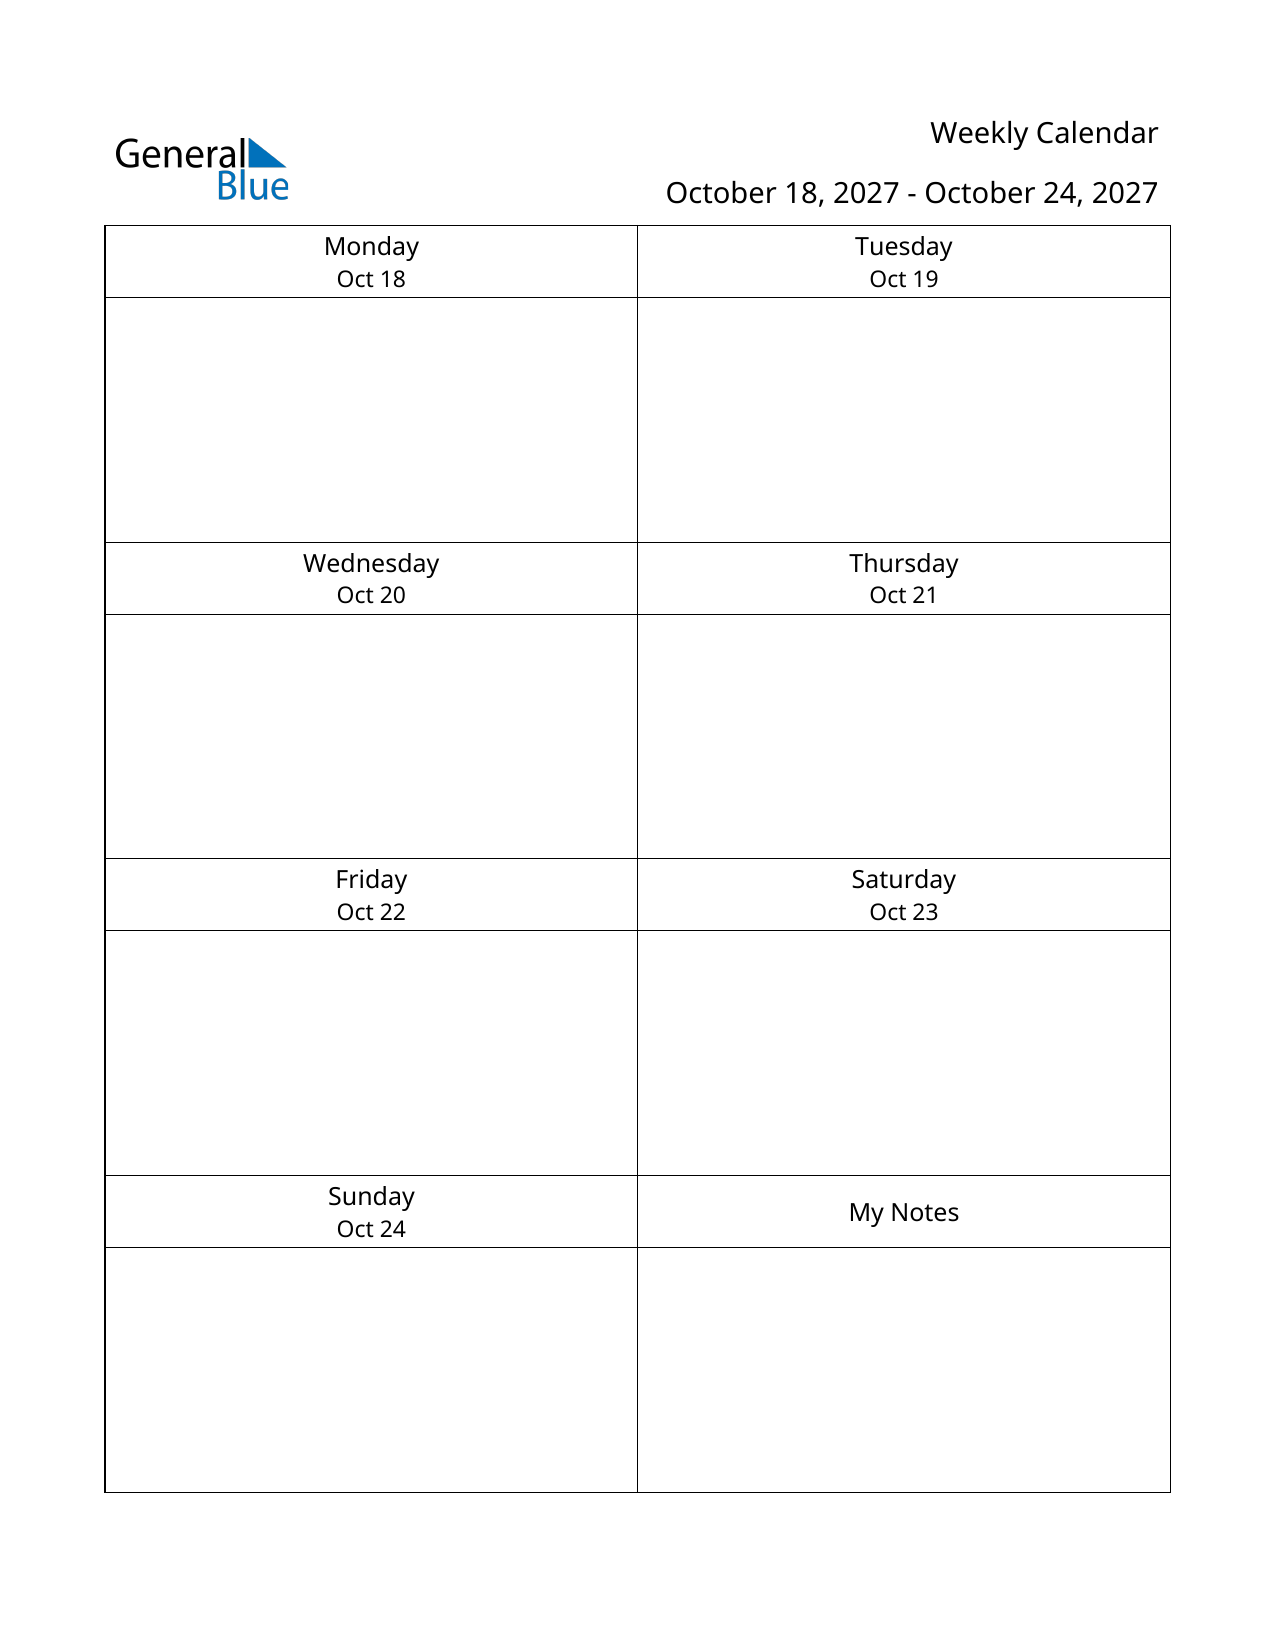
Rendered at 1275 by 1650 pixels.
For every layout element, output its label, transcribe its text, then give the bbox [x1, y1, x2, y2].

table_cell Tuesday Oct 19 [638, 226, 1170, 297]
table_cell Thursday Oct 21 [638, 543, 1170, 613]
table_header Weekly Calendar October 18, 2027 - October 24, 2027 [302, 113, 1170, 225]
table_cell [638, 931, 1170, 1175]
table_cell Saturday Oct 23 [638, 859, 1170, 930]
table_cell Wednesday Oct 20 [106, 543, 637, 613]
table_cell Friday Oct 22 [106, 859, 637, 930]
picture [116, 138, 289, 200]
table_cell [638, 615, 1170, 858]
table_cell My Notes [638, 1176, 1170, 1247]
table_cell [106, 615, 637, 858]
table_cell [106, 298, 637, 542]
table_cell [106, 1248, 637, 1492]
table_cell [638, 1248, 1170, 1492]
table_cell Monday Oct 18 [106, 226, 637, 297]
table_header [105, 113, 302, 225]
table_cell Sunday Oct 24 [106, 1176, 637, 1247]
table_cell [106, 931, 637, 1175]
table_cell [638, 298, 1170, 542]
